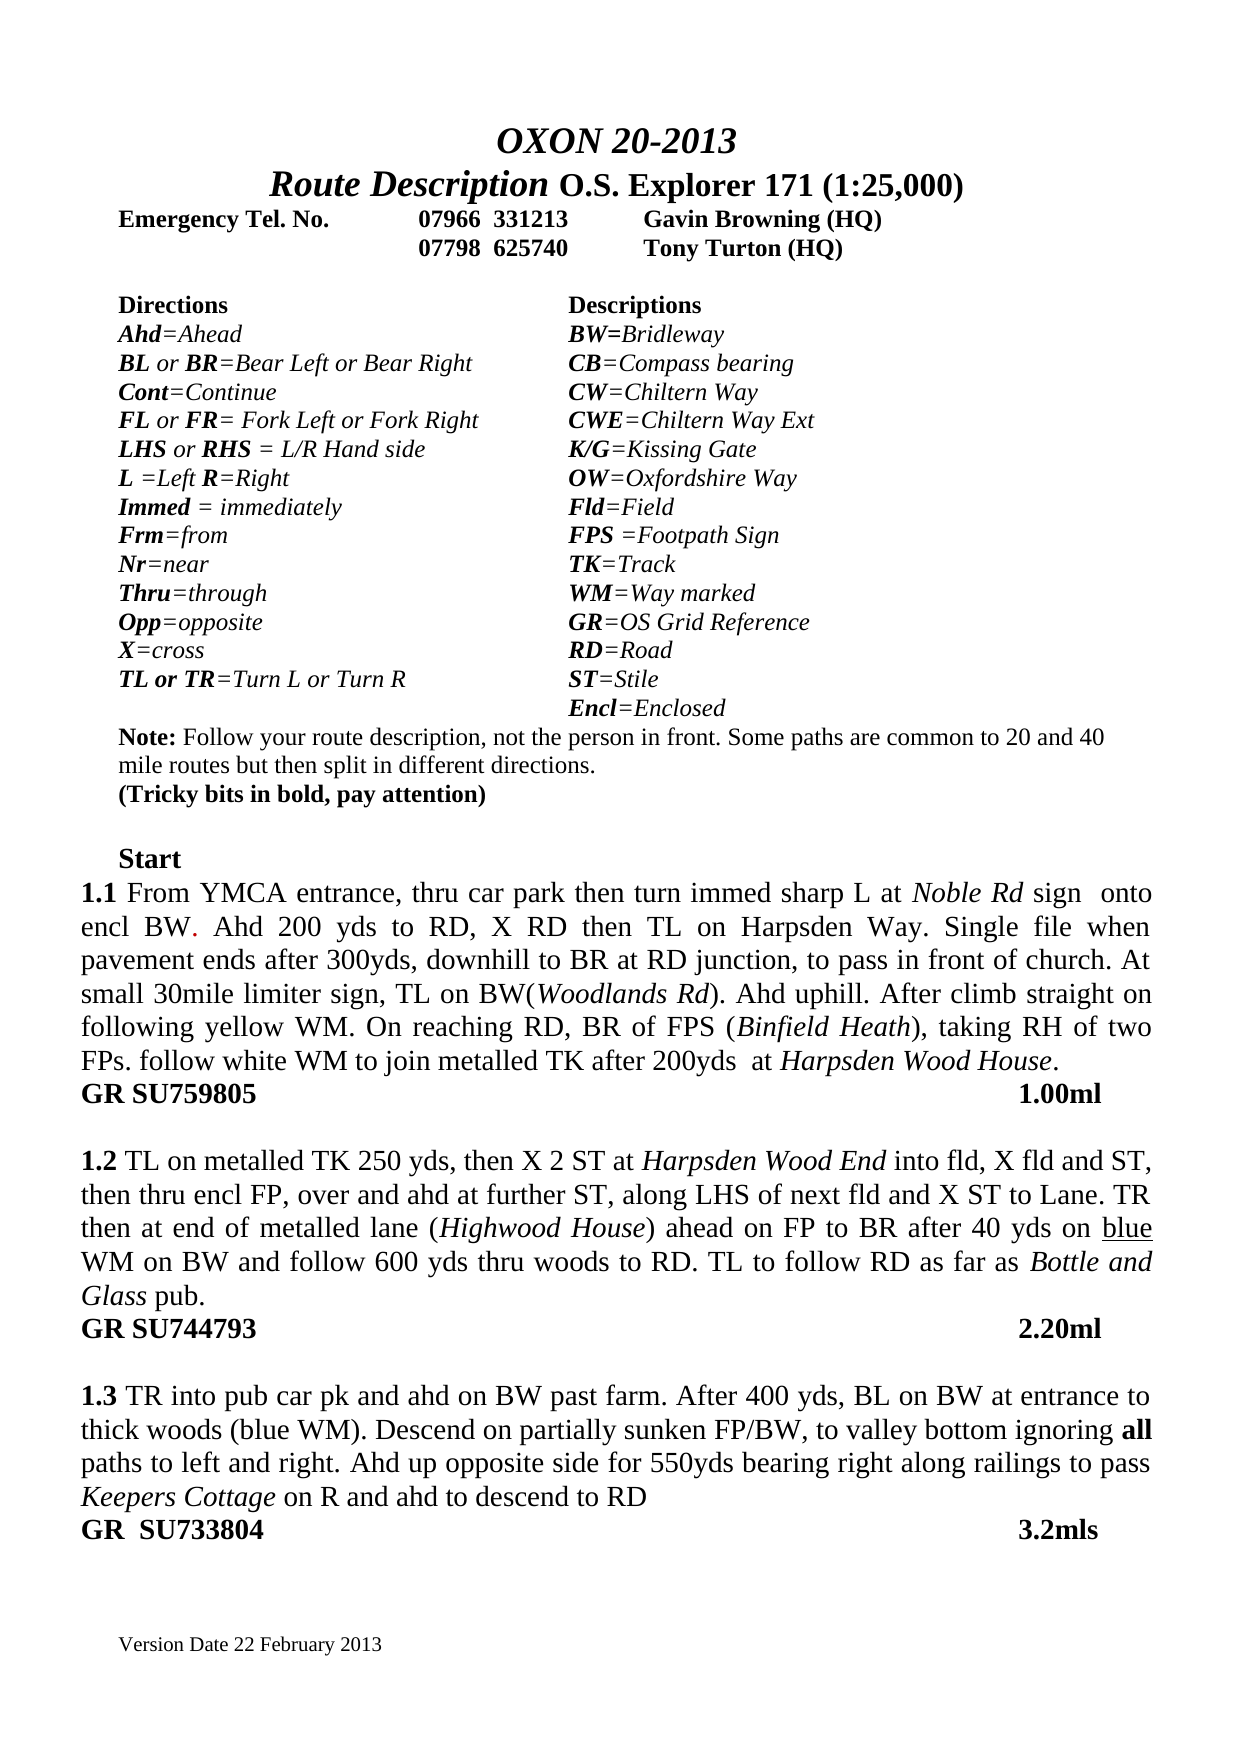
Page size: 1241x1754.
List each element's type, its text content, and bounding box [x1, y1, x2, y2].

text 1.2 TL on metalled TK 250 yds, then X 2 ST at Harpsden Wood End into fld, X fld and ST, then thru encl FP, over and ahd at further ST, along LHS of next fld and X ST to Lane. TR then at end of metalled lane (Highwood House) ahead on FP to BR after 40 yds on blue WM on BW and follow 600 yds thru woods to RD. TL to follow RD as far as Bottle and Glass pub. [81, 1143, 1152, 1311]
text GR SU744793 2.20ml [81, 1311, 1152, 1345]
text Opp=opposite GR=OS Grid Reference [118, 607, 1122, 636]
text GR SU759805 1.00ml [81, 1076, 1152, 1110]
text GR SU733804 3.2mls [81, 1512, 1152, 1546]
text Note: Follow your route description, not the person in front. Some paths are common to 20 and 40 mile routes but then split in different directions. [118, 722, 1122, 779]
text Route Description O.S. Explorer 171 (1:25,000) [81, 161, 1152, 204]
text Start [118, 842, 1122, 875]
text FL or FR= Fork Left or Fork Right CWE= Ext [118, 406, 1122, 434]
text 1.1 From YMCA entrance, thru car park then turn immed sharp L at Noble Rd sign onto encl BW. Ahd 200 yds to RD, X RD then TL on Harpsden Way. Single file when pavement ends after 300yds, downhill to BR at RD junction, to pass in front of church. At small 30mile limiter sign, TL on BW(Woodlands Rd). Ahd uphill. After climb straight on following yellow WM. On reaching RD, BR of FPS (Binfield Heath), taking RH of two FPs. follow white WM to join metalled TK after 200yds at Harpsden Wood House. [81, 875, 1152, 1076]
text Cont=Continue CW=Chiltern Way [118, 377, 1122, 406]
text Ahd=Ahead BW=Bridleway [118, 319, 1122, 348]
text Frm=from FPS =Footpath Sign [118, 521, 1122, 549]
text LHS or RHS = L/R Hand side K/G=Kissing Gate [118, 434, 1122, 463]
text OXON 20-2013 [81, 118, 1152, 161]
text Directions Descriptions [118, 291, 1122, 319]
text BL or BR=Bear Left or Bear Right CB=Compass bearing [118, 348, 1122, 377]
text (Tricky bits in bold, pay attention) [118, 779, 1122, 808]
text Encl=Enclosed [118, 693, 1122, 722]
text Emergency Tel. No. 07966 331213 Gavin Browning (HQ) [118, 204, 1122, 233]
text 1.3 TR into pub car pk and ahd on BW past farm. After 400 yds, BL on BW at entrance to thick woods (blue WM). Descend on partially sunken FP/BW, to valley bottom ignoring all paths to left and right. Ahd up opposite side for 550yds bearing right along railings to pass Keepers Cottage on R and ahd to descend to RD [81, 1378, 1152, 1512]
text TL or TR=Turn L or Turn =Stile [118, 664, 1122, 693]
text Immed = immediately Fld=Field [118, 492, 1122, 521]
text Thru=through WM=Way marked [118, 578, 1122, 607]
text 07798 625740 Tony Turton (HQ) [118, 233, 1122, 262]
text X=cross RD=Road [118, 636, 1122, 664]
text Nr=near TK=Track [118, 549, 1122, 578]
text L =Left R=Right OW=Oxfordshire Way [118, 463, 1122, 492]
